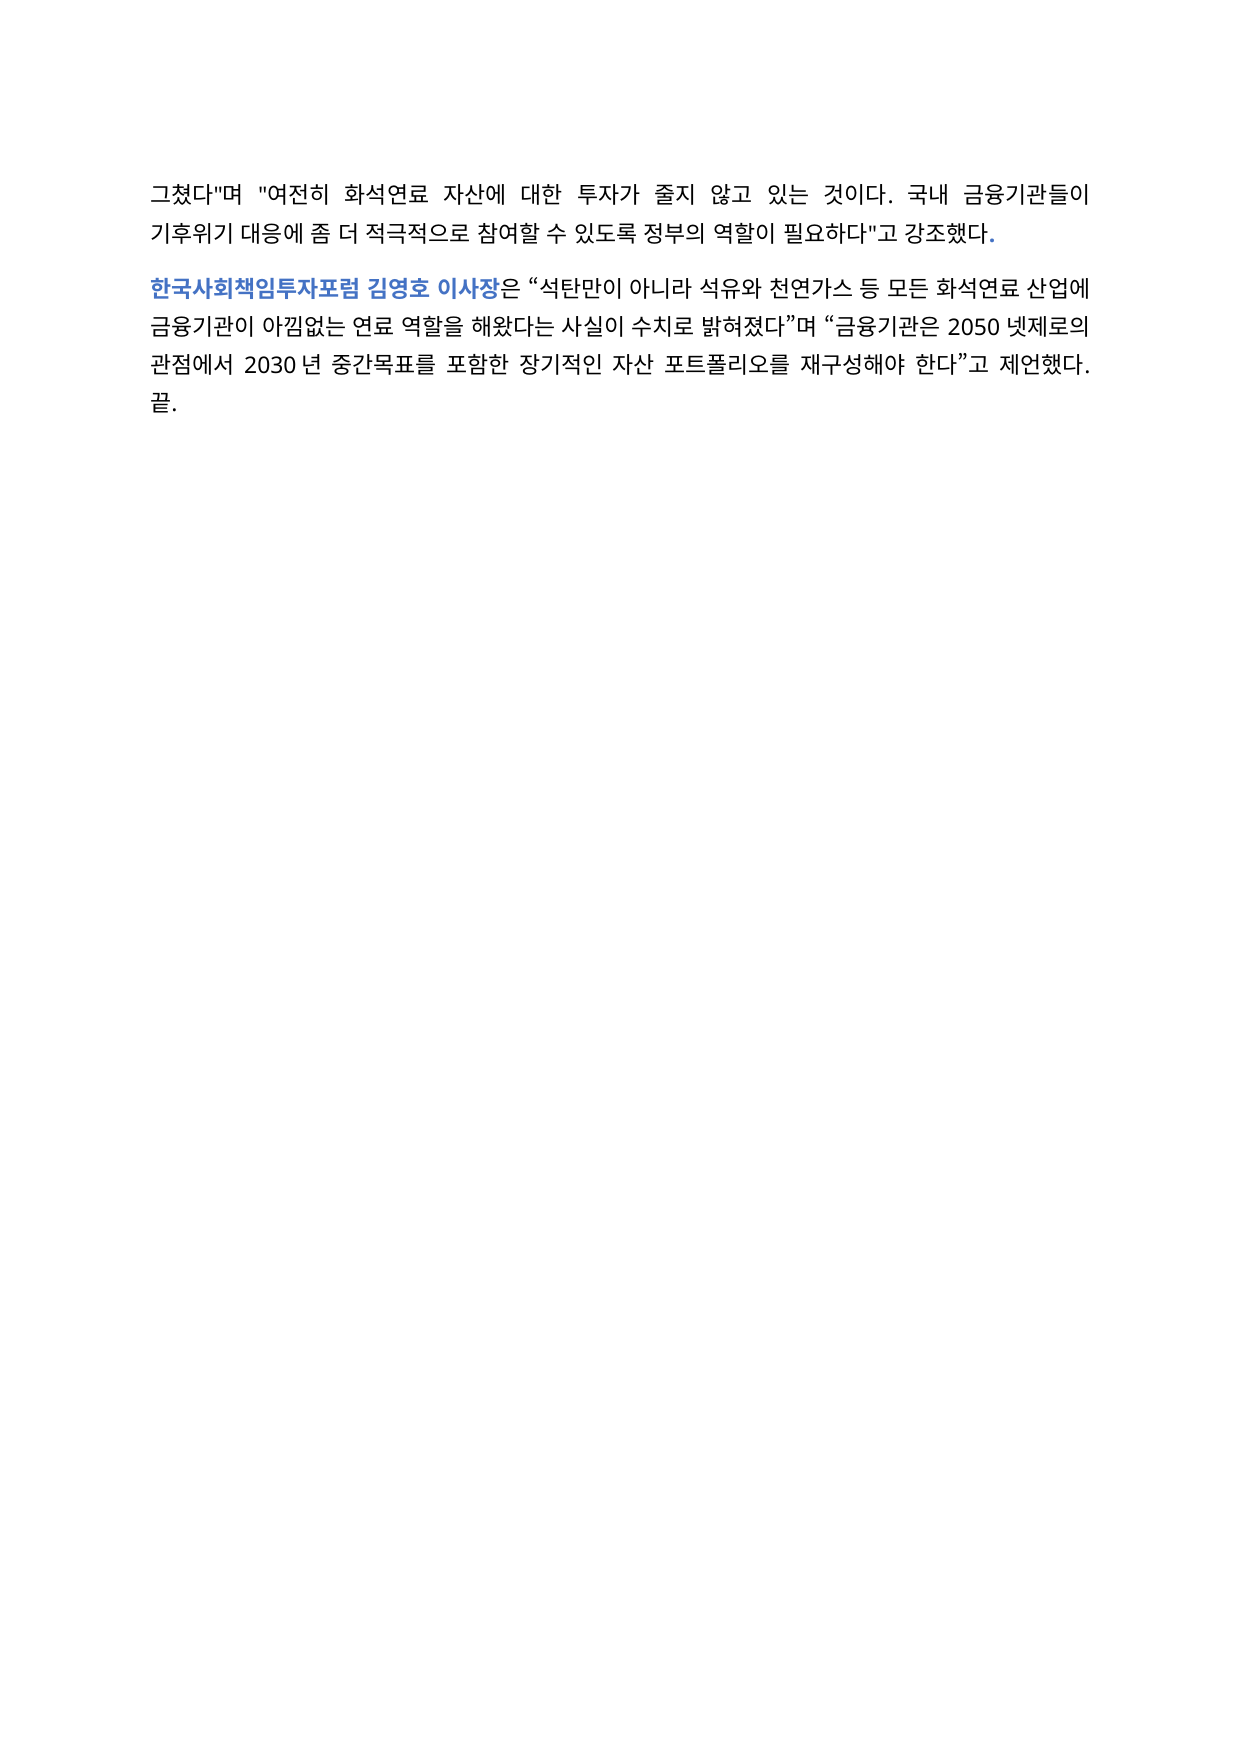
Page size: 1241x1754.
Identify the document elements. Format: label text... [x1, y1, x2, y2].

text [150, 177, 1090, 249]
text 한국사회책임투자포럼 김영호 이사장은 “석탄만이 아니라 석유와 천연가스 등 모든 화석연료 산업에 금융기관이 아낌없는 연료 역할을 해왔다는 사실이 수치로 밝혀졌다”며 “금융기관은 2050 넷제로의 관점에서 2030년 중간목표를 포함한 장기적인 자산 포트폴리오를 재구성해야 한다”고 제언했다. 끝. [150, 270, 1090, 418]
